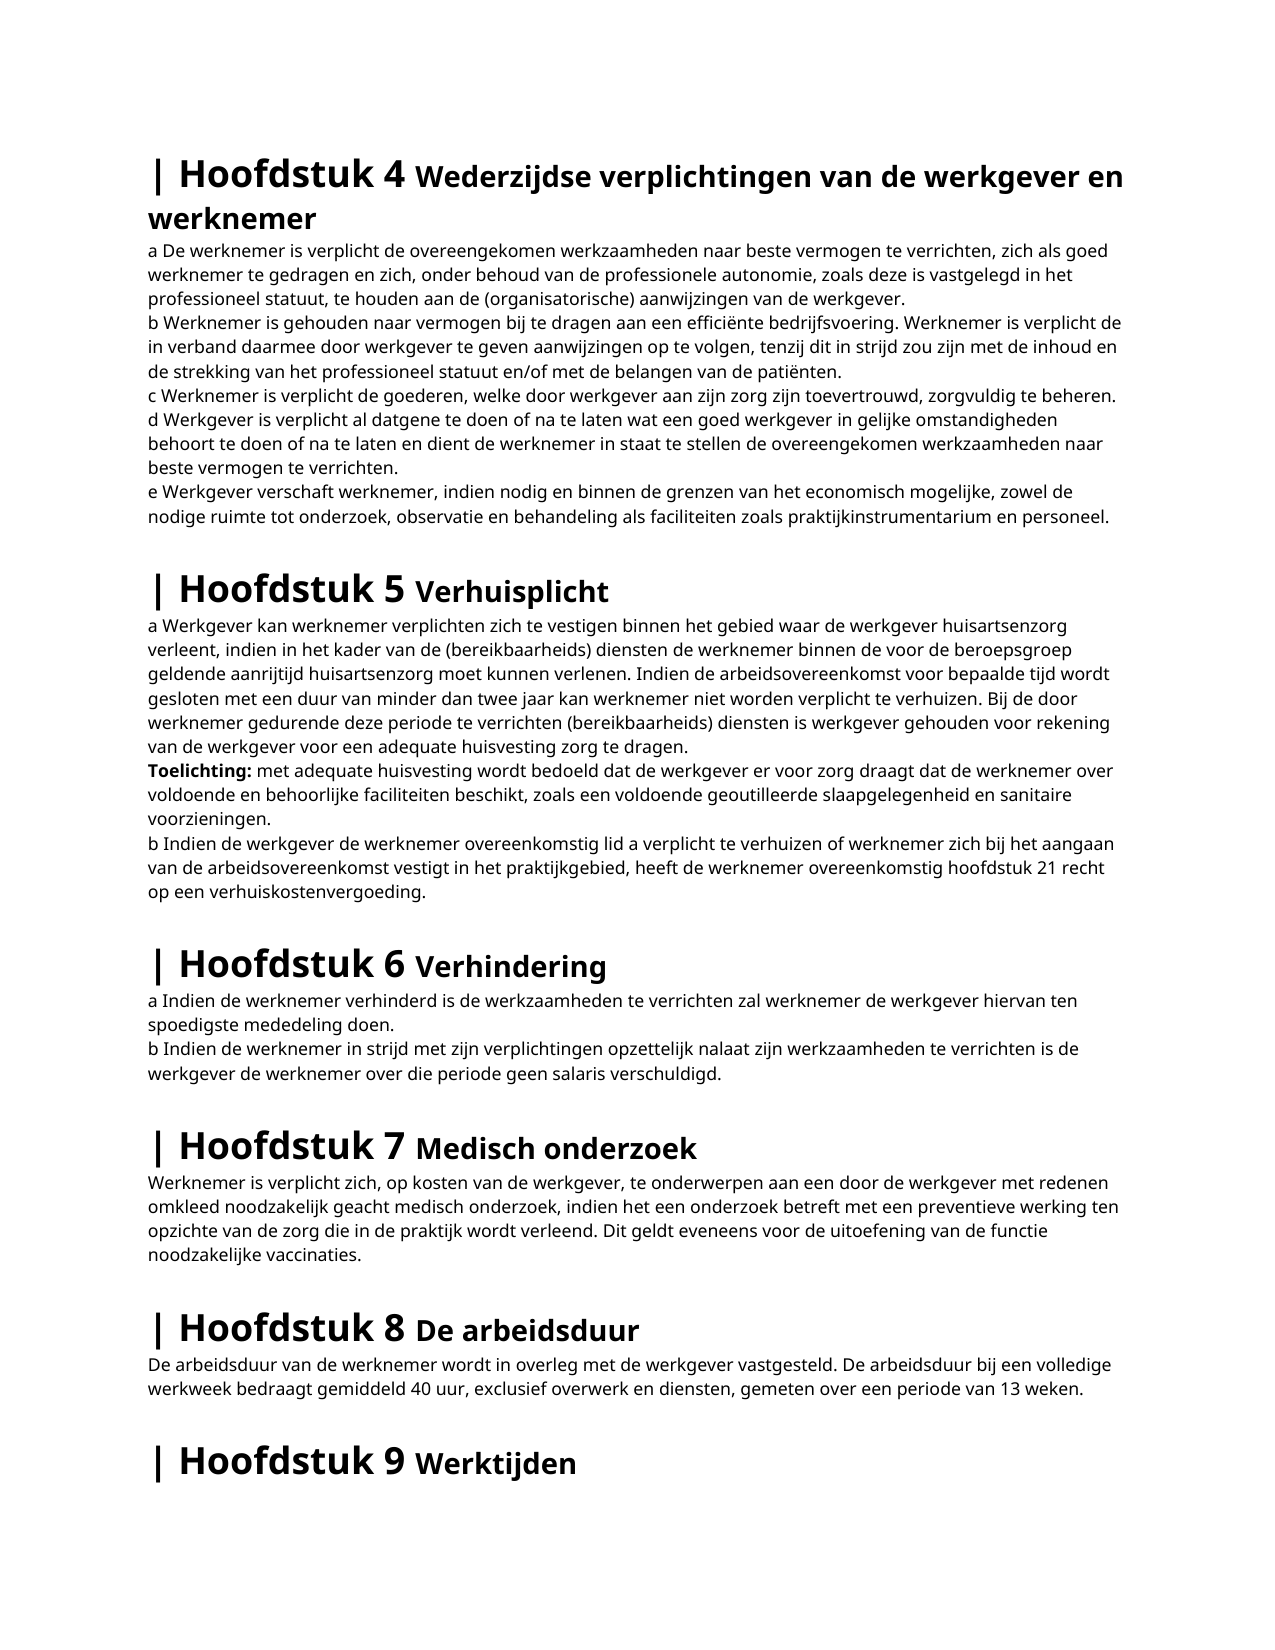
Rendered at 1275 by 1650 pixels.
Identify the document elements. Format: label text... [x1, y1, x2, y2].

text e Werkgever verschaft werknemer, indien nodig en binnen de grenzen van het economisch mogelijke, zowel de nodige ruimte tot onderzoek, observatie en behandeling als faciliteiten zoals praktijkinstrumentarium en personeel. [148, 480, 1127, 528]
text c Werknemer is verplicht de goederen, welke door werkgever aan zijn zorg zijn toevertrouwd, zorgvuldig te beheren. [148, 383, 1127, 407]
text d Werkgever is verplicht al datgene te doen of na te laten wat een goed werkgever in gelijke omstandigheden behoort te doen of na te laten en dient de werknemer in staat te stellen de overeengekomen werkzaamheden naar beste vermogen te verrichten. [148, 407, 1127, 480]
text | Hoofdstuk 5 Verhuisplicht [148, 562, 1127, 613]
text a Indien de werknemer verhinderd is de werkzaamheden te verrichten zal werknemer de werkgever hiervan ten spoedigste mededeling doen. [148, 988, 1127, 1037]
text | Hoofdstuk 6 Verhindering [148, 937, 1127, 988]
text b Indien de werknemer in strijd met zijn verplichtingen opzettelijk nalaat zijn werkzaamheden te verrichten is de werkgever de werknemer over die periode geen salaris verschuldigd. [148, 1037, 1127, 1085]
text | Hoofdstuk 7 Medisch onderzoek [148, 1119, 1127, 1170]
text a Werkgever kan werknemer verplichten zich te vestigen binnen het gebied waar de werkgever huisartsenzorg verleent, indien in het kader van de (bereikbaarheids) diensten de werknemer binnen de voor de beroepsgroep geldende aanrijtijd huisartsenzorg moet kunnen verlenen. Indien de arbeidsovereenkomst voor bepaalde tijd wordt gesloten met een duur van minder dan twee jaar kan werknemer niet worden verplicht te verhuizen. Bij de door werknemer gedurende deze periode te verrichten (bereikbaarheids) diensten is werkgever gehouden voor rekening van de werkgever voor een adequate huisvesting zorg te dragen. [148, 613, 1127, 758]
text b Indien de werkgever de werknemer overeenkomstig lid a verplicht te verhuizen of werknemer zich bij het aangaan van de arbeidsovereenkomst vestigt in het praktijkgebied, heeft de werknemer overeenkomstig hoofdstuk 21 recht op een verhuiskostenvergoeding. [148, 831, 1127, 903]
text | Hoofdstuk 8 De arbeidsduur [148, 1301, 1127, 1352]
text b Werknemer is gehouden naar vermogen bij te dragen aan een efficiënte bedrijfsvoering. Werknemer is verplicht de in verband daarmee door werkgever te geven aanwijzingen op te volgen, tenzij dit in strijd zou zijn met de inhoud en de strekking van het professioneel statuut en/of met de belangen van de patiënten. [148, 311, 1127, 383]
text | Hoofdstuk 4 Wederzijdse verplichtingen van de werkgever en werknemer [148, 148, 1127, 238]
text De arbeidsduur van de werknemer wordt in overleg met de werkgever vastgesteld. De arbeidsduur bij een volledige werkweek bedraagt gemiddeld 40 uur, exclusief overwerk en diensten, gemeten over een periode van 13 weken. [148, 1352, 1127, 1400]
text | Hoofdstuk 9 Werktijden [148, 1434, 1127, 1486]
text Werknemer is verplicht zich, op kosten van de werkgever, te onderwerpen aan een door de werkgever met redenen omkleed noodzakelijk geacht medisch onderzoek, indien het een onderzoek betreft met een preventieve werking ten opzichte van de zorg die in de praktijk wordt verleend. Dit geldt eveneens voor de uitoefening van de functie noodzakelijke vaccinaties. [148, 1170, 1127, 1267]
text Toelichting: met adequate huisvesting wordt bedoeld dat de werkgever er voor zorg draagt dat de werknemer over voldoende en behoorlijke faciliteiten beschikt, zoals een voldoende geoutilleerde slaapgelegenheid en sanitaire voorzieningen. [148, 758, 1127, 831]
text a De werknemer is verplicht de overeengekomen werkzaamheden naar beste vermogen te verrichten, zich als goed werknemer te gedragen en zich, onder behoud van de professionele autonomie, zoals deze is vastgelegd in het professioneel statuut, te houden aan de (organisatorische) aanwijzingen van de werkgever. [148, 238, 1127, 311]
